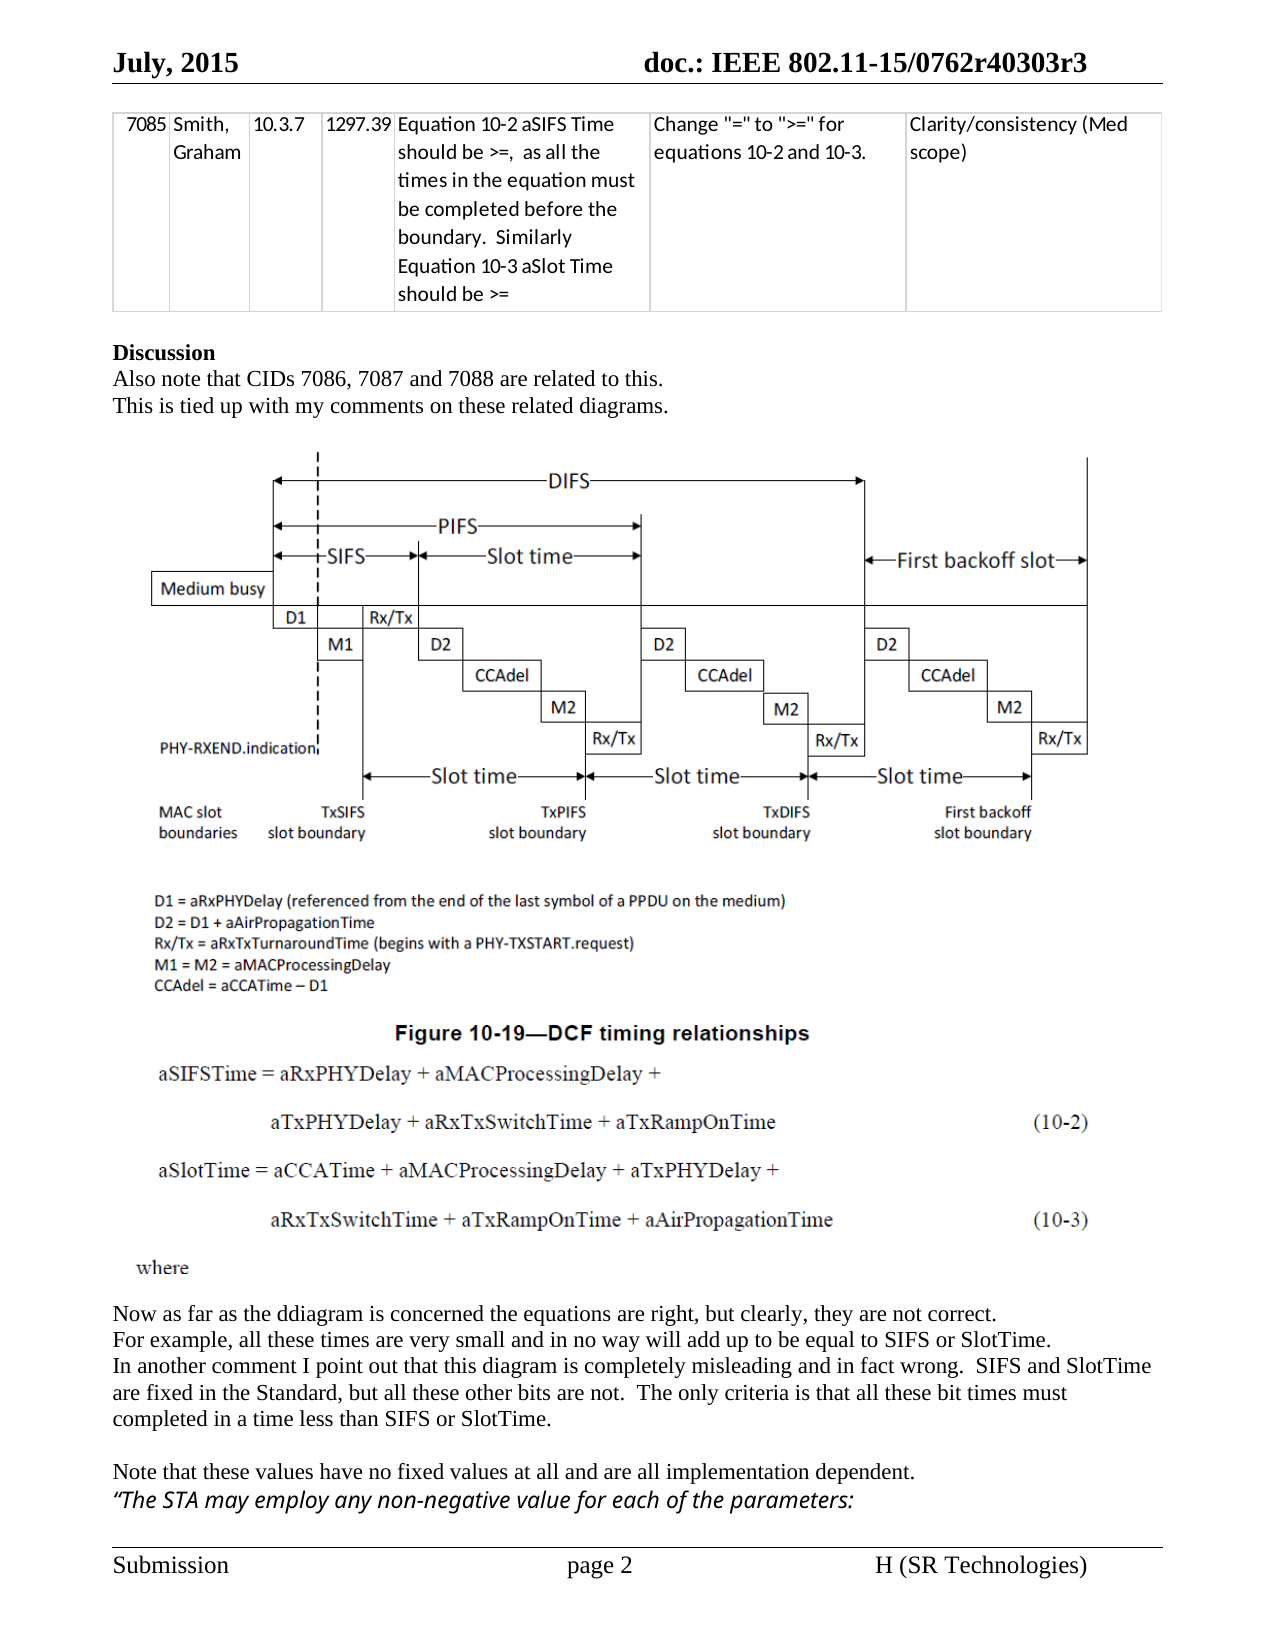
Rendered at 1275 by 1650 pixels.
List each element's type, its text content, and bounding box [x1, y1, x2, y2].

text Now as far as the ddiagram is concerned the equations are right, but clearly, they are not correct. [112, 1300, 1163, 1326]
text Discussion [112, 339, 1163, 365]
text In another comment I point out that this diagram is completely misleading and in fact wrong. SIFS and SlotTime are fixed in the Standard, but all these other bits are not. The only criteria is that all these bit times must completed in a time less than SIFS or SlotTime. [112, 1353, 1163, 1432]
picture [112, 444, 1163, 1274]
text This is tied up with my comments on these related diagrams. [112, 392, 1163, 418]
text “The STA may employ any non-negative value for each of the parameters: [112, 1484, 1163, 1516]
text Note that these values have no fixed values at all and are all implementation dependent. [112, 1458, 1163, 1484]
text Also note that CIDs 7086, 7087 and 7088 are related to this. [112, 365, 1163, 392]
text For example, all these times are very small and in no way will add up to be equal to SIFS or SlotTime. [112, 1326, 1163, 1353]
